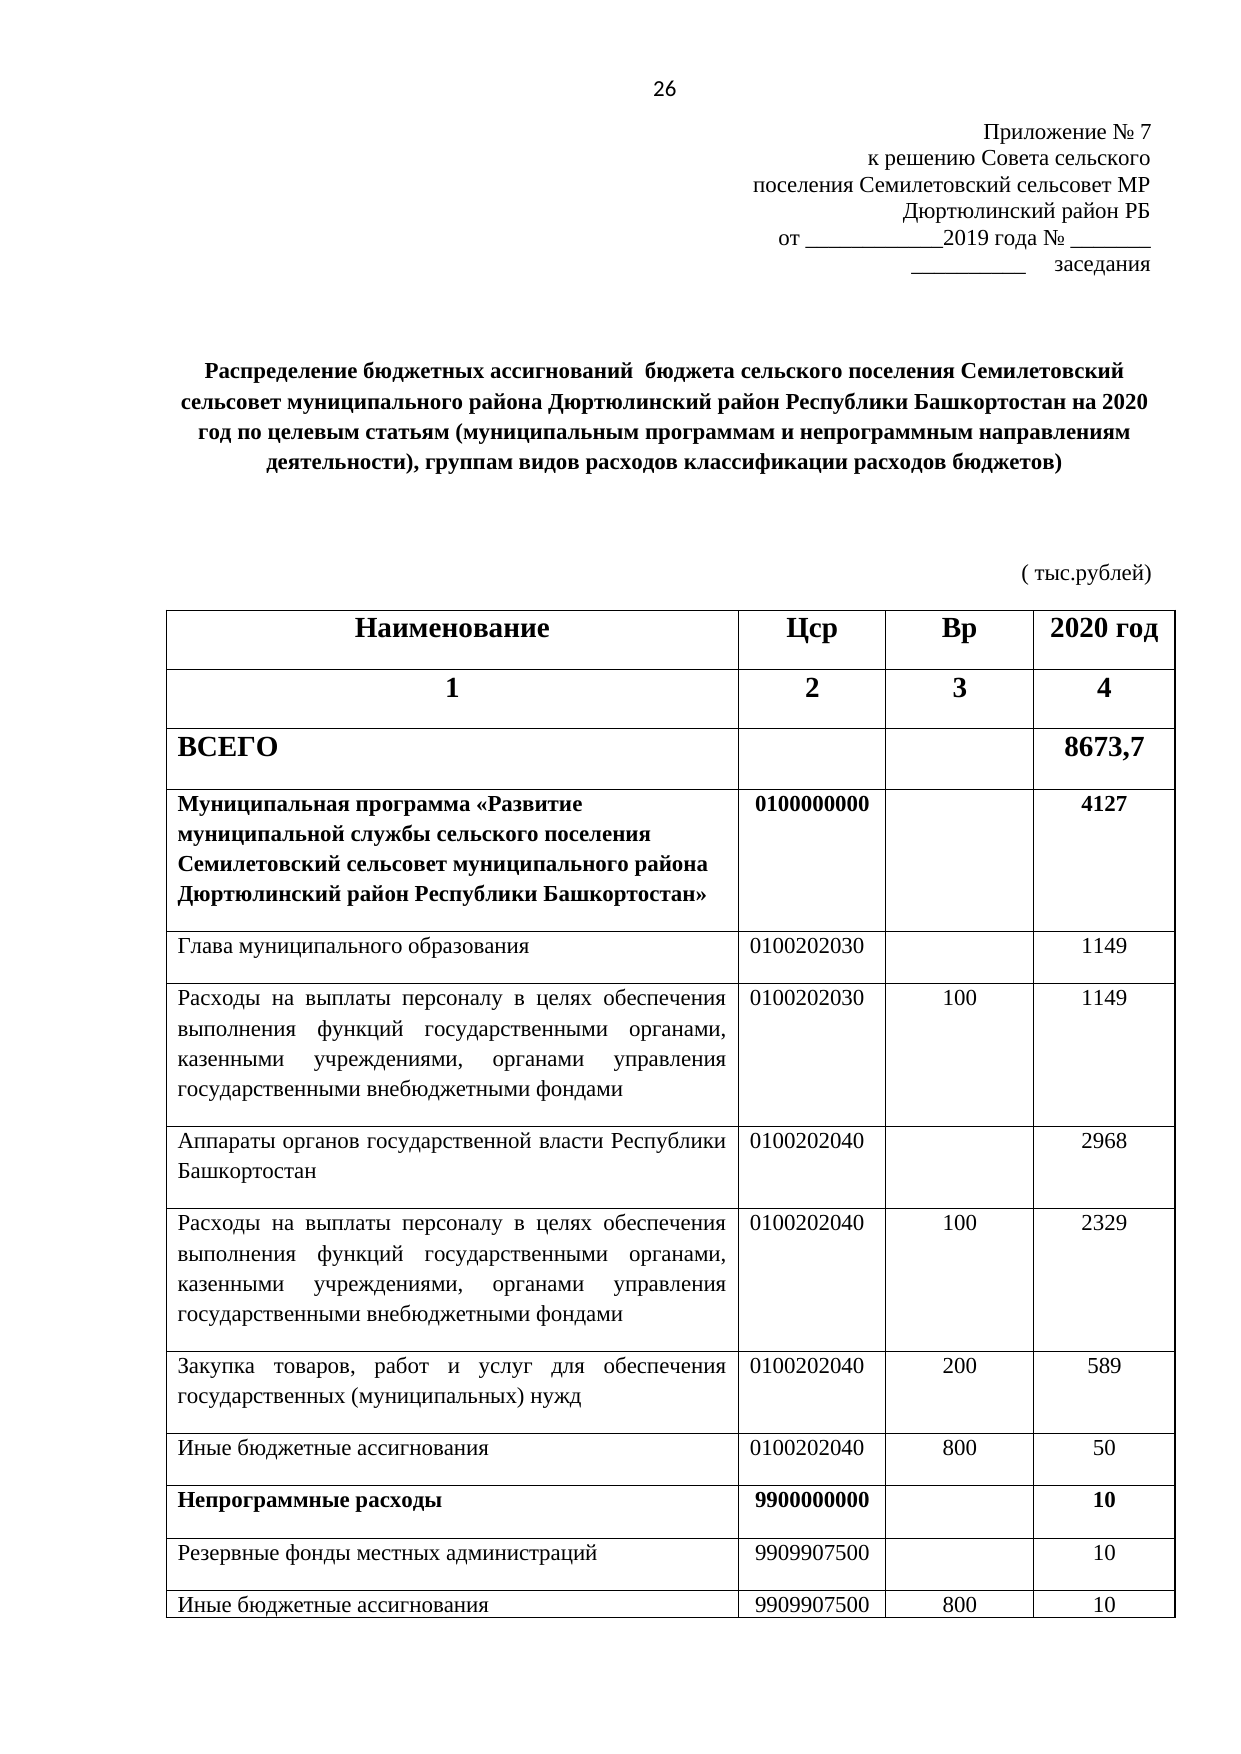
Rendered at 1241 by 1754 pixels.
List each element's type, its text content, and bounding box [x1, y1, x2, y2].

table_cell 10 [1034, 1591, 1174, 1617]
table_cell [886, 1486, 1033, 1537]
text поселения Семилетовский сельсовет МР [177, 171, 1152, 197]
table_cell 10 [1034, 1539, 1174, 1589]
table_cell ВСЕГО [167, 729, 738, 788]
table_cell Глава муниципального образования [167, 932, 738, 983]
table_cell 1149 [1034, 984, 1174, 1126]
table_cell 9909907500 [739, 1591, 885, 1617]
table_cell 200 [886, 1352, 1033, 1433]
table_cell Закупка товаров, работ и услуг для обеспечения государственных (муниципальных) нужд [167, 1352, 738, 1433]
table_cell 8673,7 [1034, 729, 1174, 788]
table_cell [886, 1127, 1033, 1208]
table_cell 2329 [1034, 1209, 1174, 1351]
table_cell 9909907500 [739, 1539, 885, 1589]
table_cell [886, 932, 1033, 983]
text Приложение № 7 [177, 118, 1152, 144]
table_cell [739, 729, 885, 788]
text от ____________2019 года № _______ [177, 223, 1152, 250]
table_cell 589 [1034, 1352, 1174, 1433]
table_cell Аппараты органов государственной власти Республики Башкортостан [167, 1127, 738, 1208]
table_header Цср [739, 611, 885, 669]
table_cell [167, 1591, 738, 1617]
table_cell Резервные фонды местных администраций [167, 1539, 738, 1589]
table_cell 0100000000 [739, 790, 885, 931]
table_cell 9900000000 [739, 1486, 885, 1537]
table_cell 4127 [1034, 790, 1174, 931]
text к решению Совета сельского [177, 144, 1152, 171]
table_cell 2968 [1034, 1127, 1174, 1208]
table_cell Муниципальная программа «Развитие муниципальной службы сельского поселения Семилетовский сельсовет муниципального района Дюртюлинский район Республики Башкортостан» [167, 790, 738, 931]
table_cell 100 [886, 1209, 1033, 1351]
table_cell 0100202040 [739, 1434, 885, 1485]
text Распределение бюджетных ассигнований бюджета сельского поселения Семилетовский сельсовет муниципального района Дюртюлинский район Республики Башкортостан на 2020 год по целевым статьям (муниципальным программам и непрограммным направлениям деятельности), группам видов расходов классификации расходов бюджетов) [177, 357, 1152, 474]
table_cell 0100202040 [739, 1209, 885, 1351]
table_cell 800 [886, 1434, 1033, 1485]
table_cell 1149 [1034, 932, 1174, 983]
table_header Вр [886, 611, 1033, 669]
table_cell 800 [886, 1591, 1033, 1617]
text __________ заседания [177, 250, 1152, 276]
table_cell 100 [886, 984, 1033, 1126]
table_cell 0100202030 [739, 932, 885, 983]
text Дюртюлинский район РБ [177, 197, 1152, 223]
table_cell [886, 1539, 1033, 1589]
table_cell Иные бюджетные ассигнования [167, 1434, 738, 1485]
table_cell Непрограммные расходы [167, 1486, 738, 1537]
table_header 2020 год [1034, 611, 1174, 669]
table_cell [886, 729, 1033, 788]
text ( тыс.рублей) [177, 558, 1152, 585]
table_header Наименование [167, 611, 738, 669]
table_cell 50 [1034, 1434, 1174, 1485]
table_cell 0100202030 [739, 984, 885, 1126]
table_cell 2 [739, 670, 885, 728]
table_cell [886, 790, 1033, 931]
table_cell 1 [167, 670, 738, 728]
table_cell 0100202040 [739, 1127, 885, 1208]
table_cell 3 [886, 670, 1033, 728]
table_cell 0100202040 [739, 1352, 885, 1433]
table_cell 10 [1034, 1486, 1174, 1537]
table_cell 4 [1034, 670, 1174, 728]
